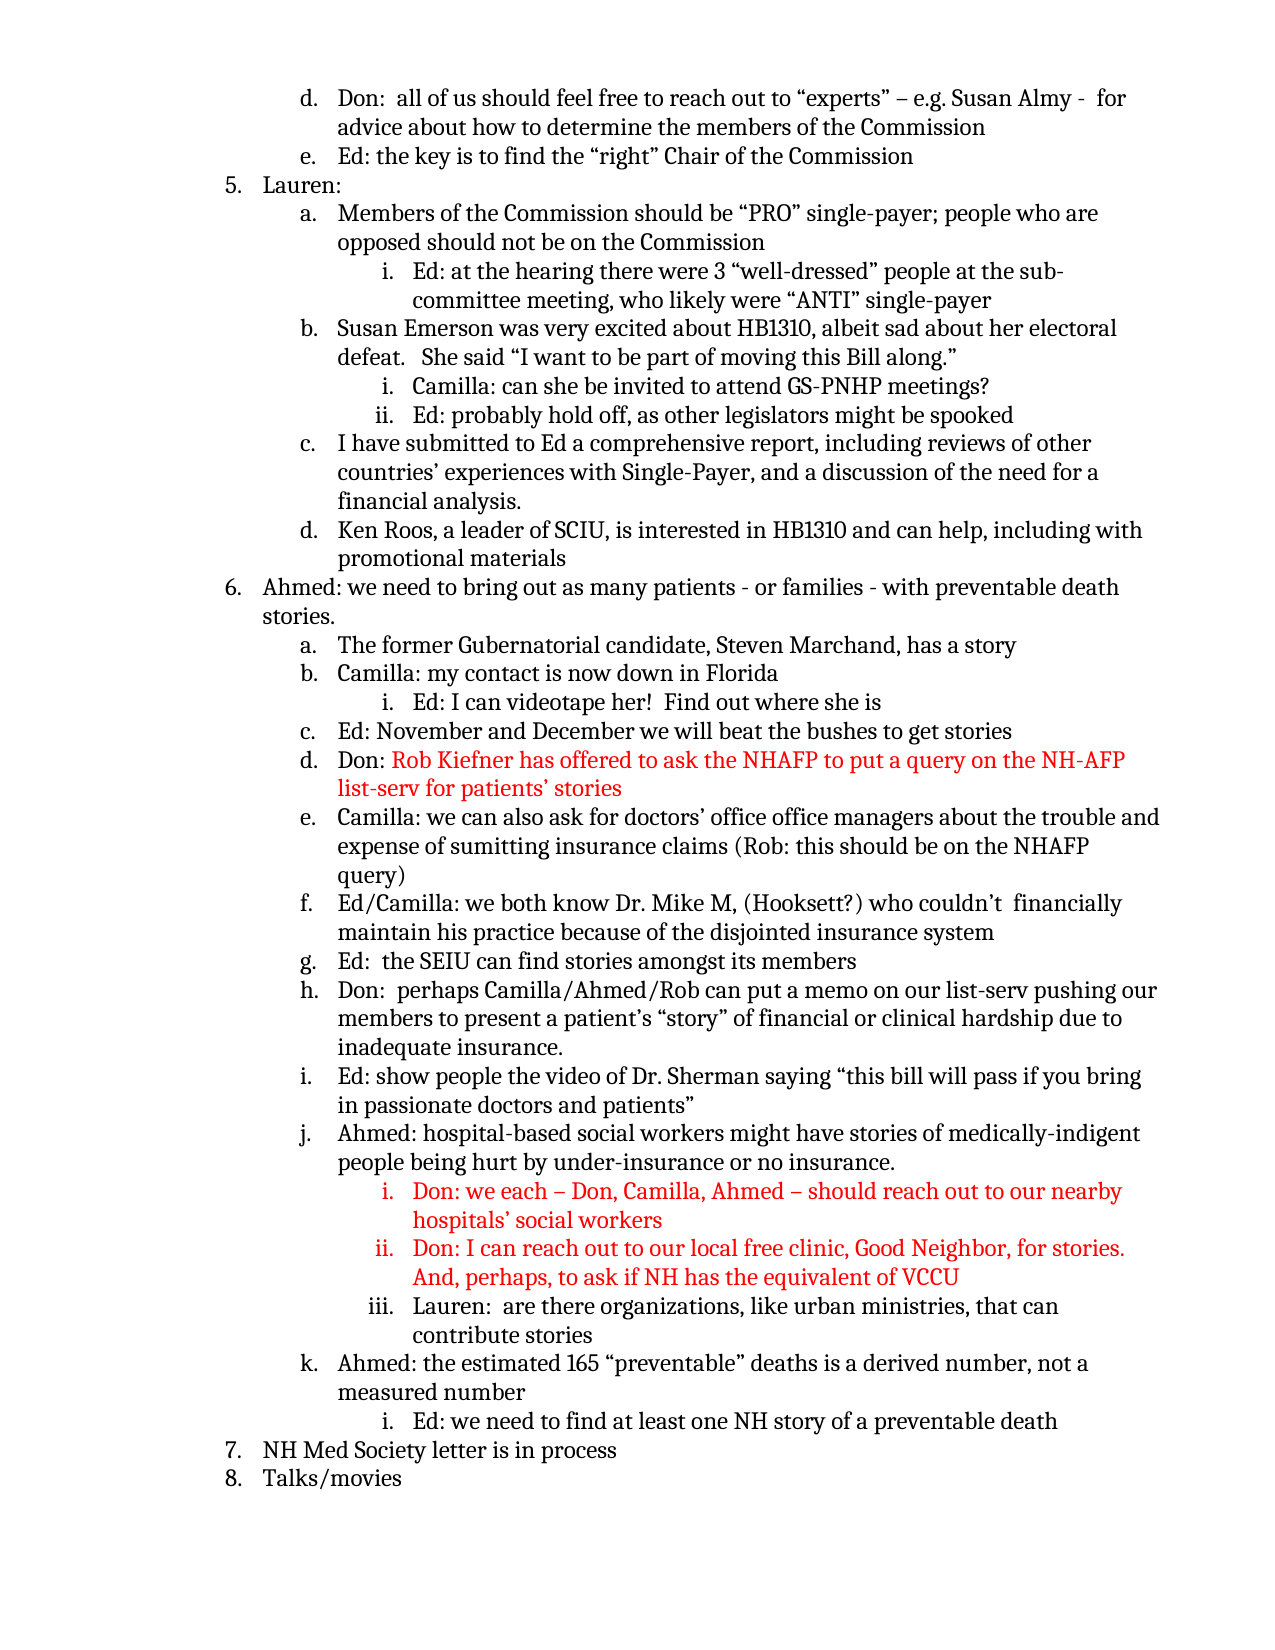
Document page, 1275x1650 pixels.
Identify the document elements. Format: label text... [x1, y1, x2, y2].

list Talks/movies [225, 1464, 1162, 1493]
list Camilla: my contact is now down in Florida [300, 659, 1162, 688]
list Camilla: we can also ask for doctors’ office office managers about the trouble and expense of sumitting insurance claims (Rob: this should be on the NHAFP query) [300, 803, 1162, 889]
list Ahmed: hospital-based social workers might have stories of medically-indigent people being hurt by under-insurance or no insurance. [300, 1119, 1162, 1177]
list Camilla: can she be invited to attend GS-PNHP meetings? [394, 372, 1162, 401]
list Don: we each – Don, Camilla, Ahmed – should reach out to our nearby hospitals’ social workers [394, 1177, 1162, 1234]
list I have submitted to Ed a comprehensive report, including reviews of other countries’ experiences with Single-Payer, and a discussion of the need for a financial analysis. [300, 429, 1162, 516]
list Ahmed: the estimated 165 “preventable” deaths is a derived number, not a measured number [300, 1349, 1162, 1407]
list Don: all of us should feel free to reach out to “experts” – e.g. Susan Almy - for advice about how to determine the members of the Commission [300, 84, 1162, 142]
list Ed: at the hearing there were 3 “well-dressed” people at the sub-committee meeting, who likely were “ANTI” single-payer [394, 257, 1162, 314]
list Ed: I can videotape her! Find out where she is [394, 688, 1162, 717]
list Ed: the SEIU can find stories amongst its members [300, 947, 1162, 976]
list NH Med Society letter is in process [225, 1436, 1162, 1464]
list The former Gubernatorial candidate, Steven Marchand, has a story [300, 631, 1162, 659]
list Ken Roos, a leader of SCIU, is interested in HB1310 and can help, including with promotional materials [300, 516, 1162, 573]
list Ed: the key is to find the “right” Chair of the Commission [300, 142, 1162, 171]
list Lauren: [225, 171, 1162, 199]
list Members of the Commission should be “PRO” single-payer; people who are opposed should not be on the Commission [300, 199, 1162, 257]
list Ed: show people the video of Dr. Sherman saying “this bill will pass if you bring in passionate doctors and patients” [300, 1062, 1162, 1119]
list Ed/Camilla: we both know Dr. Mike M, (Hooksett?) who couldn’t financially maintain his practice because of the disjointed insurance system [300, 889, 1162, 947]
list Don: I can reach out to our local free clinic, Good Neighbor, for stories. And, perhaps, to ask if NH has the equivalent of VCCU [394, 1234, 1162, 1292]
list Susan Emerson was very excited about HB1310, albeit sad about her electoral defeat. She said “I want to be part of moving this Bill along.” [300, 314, 1162, 372]
list Don: perhaps Camilla/Ahmed/Rob can put a memo on our list-serv pushing our members to present a patient’s “story” of financial or clinical hardship due to inadequate insurance. [300, 976, 1162, 1062]
list Don: Rob Kiefner has offered to ask the NHAFP to put a query on the NH-AFP list-serv for patients’ stories [300, 746, 1162, 803]
list Ed: we need to find at least one NH story of a preventable death [394, 1407, 1162, 1436]
list Ed: probably hold off, as other legislators might be spooked [394, 401, 1162, 429]
list Ahmed: we need to bring out as many patients - or families - with preventable death stories. [225, 573, 1162, 631]
list Ed: November and December we will beat the bushes to get stories [300, 717, 1162, 746]
list Lauren: are there organizations, like urban ministries, that can contribute stories [394, 1292, 1162, 1349]
